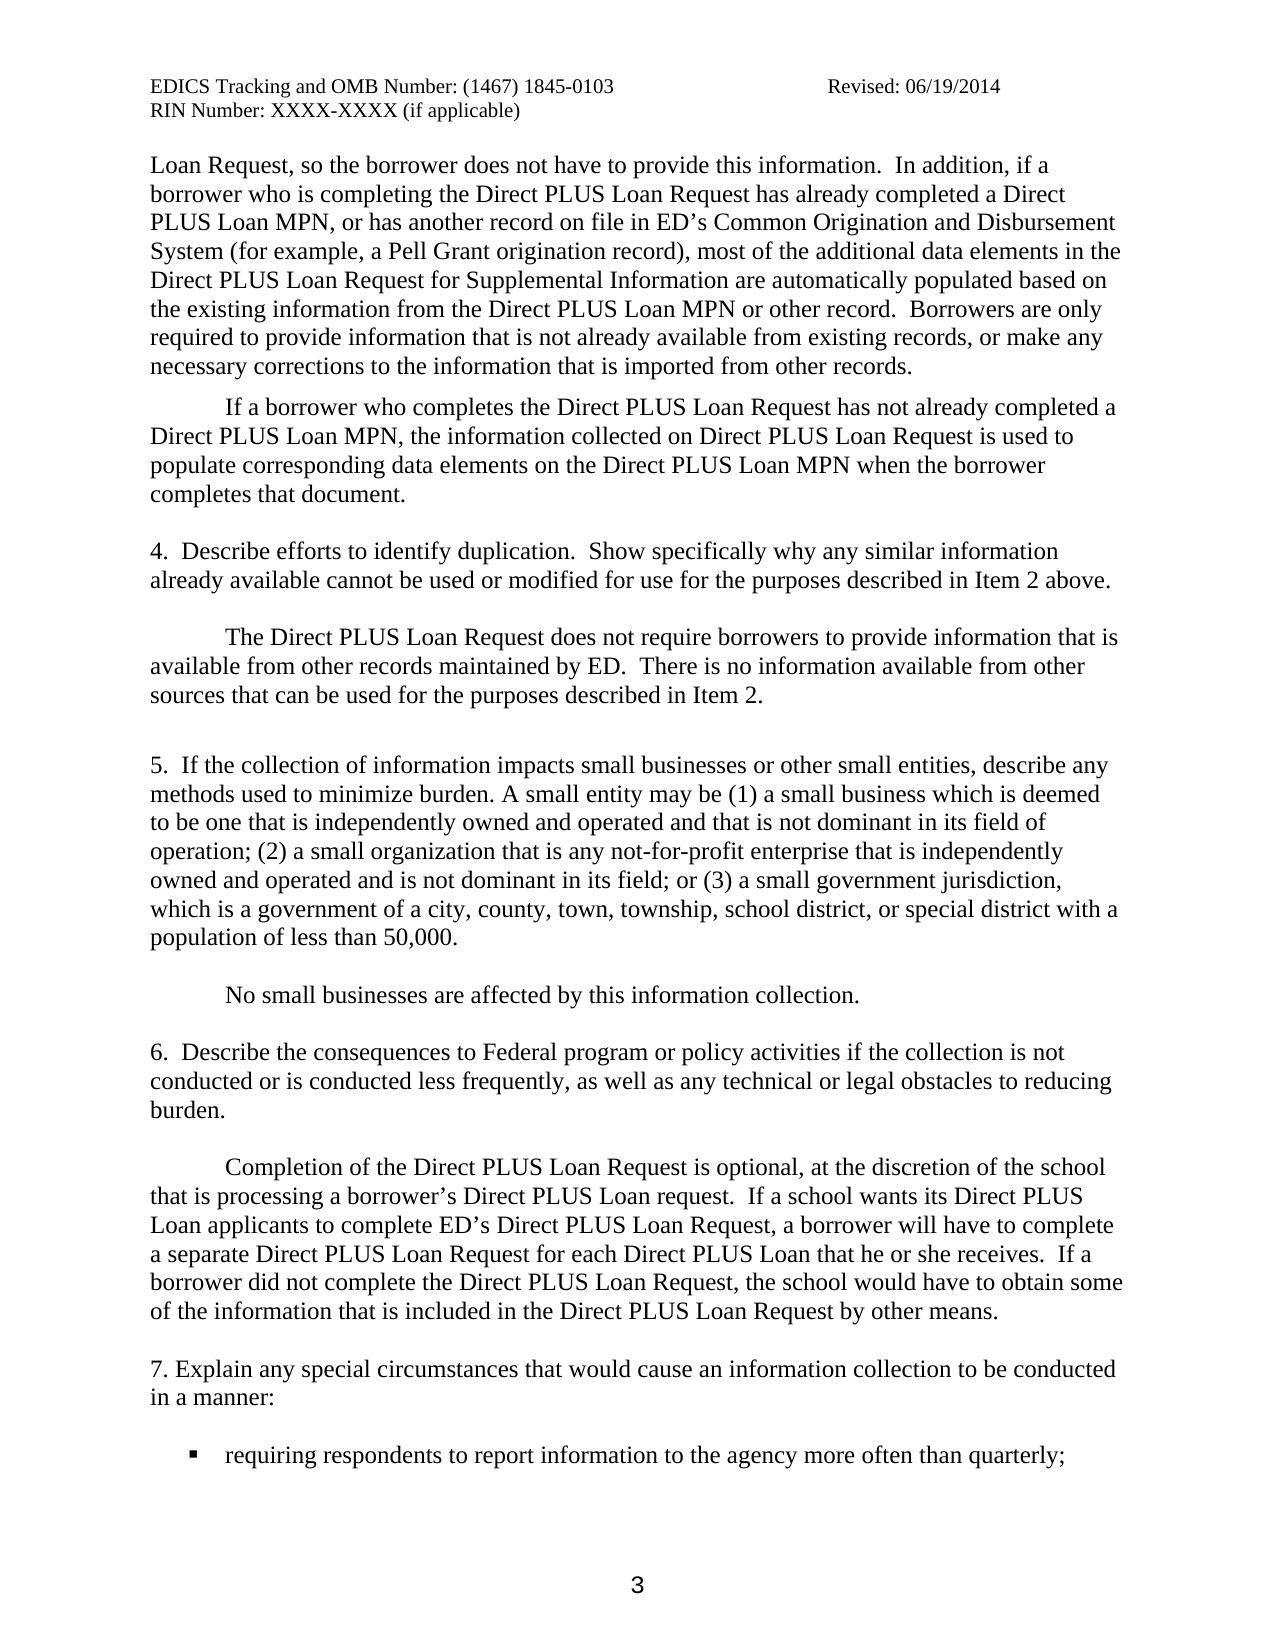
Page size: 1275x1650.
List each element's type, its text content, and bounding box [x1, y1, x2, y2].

text No small businesses are affected by this information collection. [150, 980, 1125, 1009]
text The Direct PLUS Loan Request does not require borrowers to provide information that is available from other records maintained by ED. There is no information available from other sources that can be used for the purposes described in Item 2. [150, 622, 1125, 709]
text 7. Explain any special circumstances that would cause an information collection to be conducted in a manner: [150, 1354, 1125, 1411]
text 5. If the collection of information impacts small businesses or other small entities, describe any methods used to minimize burden. A small entity may be (1) a small business which is deemed to be one that is independently owned and operated and that is not dominant in its field of operation; (2) a small organization that is any not-for-profit enterprise that is independently owned and operated and is not dominant in its field; or (3) a small government jurisdiction, which is a government of a city, county, town, township, school district, or special district with a population of less than 50,000. [150, 750, 1125, 951]
text 4. Describe efforts to identify duplication. Show specifically why any similar information already available cannot be used or modified for use for the purposes described in Item 2 above. [150, 536, 1125, 594]
text If a borrower who completes the Direct PLUS Loan Request has not already completed a Direct PLUS Loan MPN, the information collected on Direct PLUS Loan Request is used to populate corresponding data elements on the Direct PLUS Loan MPN when the borrower completes that document. [150, 392, 1125, 507]
text 6. Describe the consequences to Federal program or policy activities if the collection is not conducted or is conducted less frequently, as well as any technical or legal obstacles to reducing burden. [150, 1037, 1125, 1124]
text Completion of the Direct PLUS Loan Request is optional, at the discretion of the school that is processing a borrower’s Direct PLUS Loan request. If a school wants its Direct PLUS Loan applicants to complete ED’s Direct PLUS Loan Request, a borrower will have to complete a separate Direct PLUS Loan Request for each Direct PLUS Loan that he or she receives. If a borrower did not complete the Direct PLUS Loan Request, the school would have to obtain some of the information that is included in the Direct PLUS Loan Request by other means. [150, 1152, 1125, 1325]
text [150, 150, 1125, 380]
list requiring respondents to report information to the agency more often than quarterly; [187, 1440, 1125, 1469]
